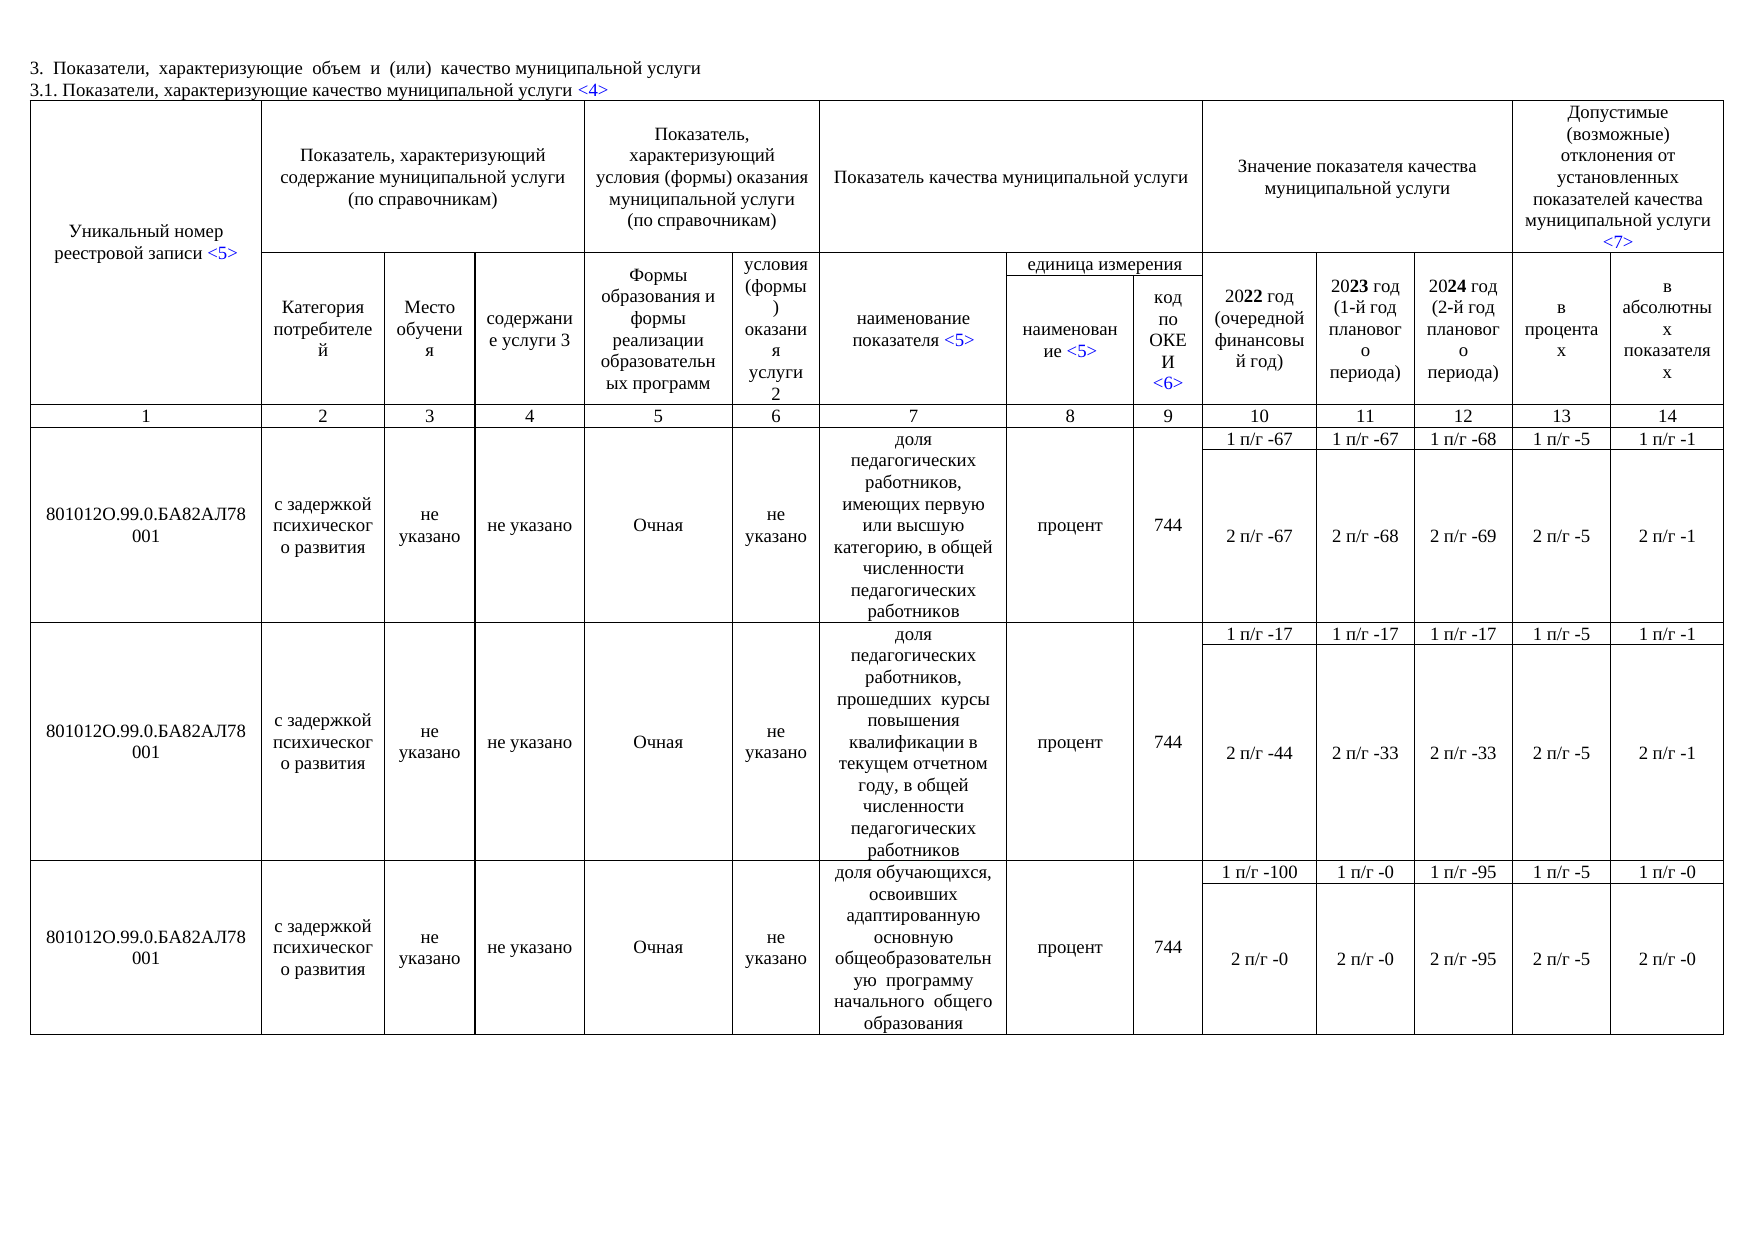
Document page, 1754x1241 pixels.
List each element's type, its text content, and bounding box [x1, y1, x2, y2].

table_cell содержание услуги 3 [476, 253, 584, 404]
table_cell 9 [1134, 405, 1202, 427]
table_cell 2 п/г -5 [1513, 645, 1610, 860]
table_cell 6 [733, 405, 819, 427]
table_header Показатель качества муниципальной услуги [820, 101, 1202, 252]
table_cell 1 п/г -17 [1203, 623, 1316, 644]
table_cell 2 п/г -33 [1317, 645, 1414, 860]
table_cell 2 п/г -44 [1203, 645, 1316, 860]
table_cell Формы образования и формы реализации образовательных программ [585, 253, 732, 404]
table_cell 7 [820, 405, 1006, 427]
table_cell 4 [476, 405, 584, 427]
table_cell не указано [385, 861, 474, 1033]
table_cell 2023 год (1-й год планового периода) [1317, 253, 1414, 404]
text 3. Показатели, характеризующие объем и (или) качество муниципальной услуги [29, 57, 1724, 78]
table_cell 2022 год (очередной финансовый год) [1203, 253, 1316, 404]
table_cell не указано [476, 623, 584, 860]
table_cell процент [1007, 861, 1133, 1033]
table_header Показатель, характеризующий условия (формы) оказания муниципальной услуги (по справочникам) [585, 101, 819, 252]
table_cell 1 п/г -100 [1203, 861, 1316, 883]
table_cell Категория потребителей [262, 253, 384, 404]
table_cell 744 [1134, 623, 1202, 860]
table_cell 801012О.99.0.БА82АЛ78001 [31, 428, 261, 622]
table_cell 2 п/г -1 [1611, 645, 1723, 860]
table_cell 8 [1007, 405, 1133, 427]
table_cell 2 п/г -0 [1203, 884, 1316, 1033]
table_cell 2 [262, 405, 384, 427]
table_cell в процентах [1513, 253, 1610, 404]
table_cell 2 п/г -1 [1611, 450, 1723, 622]
table_cell 1 п/г -5 [1513, 861, 1610, 883]
table_cell 2 п/г -69 [1415, 450, 1512, 622]
table_cell не указано [733, 428, 819, 622]
table_cell процент [1007, 428, 1133, 622]
table_cell 744 [1134, 861, 1202, 1033]
table_cell 13 [1513, 405, 1610, 427]
table_cell 1 п/г -0 [1317, 861, 1414, 883]
table_cell 1 п/г -0 [1611, 861, 1723, 883]
table_cell 11 [1317, 405, 1414, 427]
table_cell 1 [31, 405, 261, 427]
table_cell 2 п/г -5 [1513, 450, 1610, 622]
table_cell Очная [585, 861, 732, 1033]
table_cell код по ОКЕИ <6> [1134, 276, 1202, 404]
table_header Показатель, характеризующий содержание муниципальной услуги (по справочникам) [262, 101, 584, 252]
table_header Уникальный номер реестровой записи <5> [31, 101, 261, 404]
table_cell 1 п/г -67 [1203, 428, 1316, 449]
table_cell 1 п/г -17 [1317, 623, 1414, 644]
table_cell 2 п/г -68 [1317, 450, 1414, 622]
table_cell условия (формы) оказания услуги 2 [733, 253, 819, 404]
table_cell 1 п/г -95 [1415, 861, 1512, 883]
table_cell доля педагогических работников, имеющих первую или высшую категорию, в общей численности педагогических работников [820, 428, 1006, 622]
table_cell с задержкой психического развития [262, 623, 384, 860]
table_cell Очная [585, 623, 732, 860]
table_cell 1 п/г -5 [1513, 428, 1610, 449]
table_cell 744 [1134, 428, 1202, 622]
table_cell 2 п/г -0 [1317, 884, 1414, 1033]
table_cell не указано [476, 861, 584, 1033]
table_cell 1 п/г -68 [1415, 428, 1512, 449]
text 3.1. Показатели, характеризующие качество муниципальной услуги <4> [29, 78, 1724, 100]
table_cell не указано [733, 861, 819, 1033]
table_cell 1 п/г -1 [1611, 428, 1723, 449]
table_cell в абсолютных показателях [1611, 253, 1723, 404]
table_cell с задержкой психического развития [262, 861, 384, 1033]
table_cell доля обучающихся, освоивших адаптированную основную общеобразовательную программу начального общего образования [820, 861, 1006, 1033]
table_cell наименование <5> [1007, 276, 1133, 404]
table_cell 801012О.99.0.БА82АЛ78001 [31, 623, 261, 860]
table_cell 1 п/г -67 [1317, 428, 1414, 449]
table_cell не указано [733, 623, 819, 860]
table_cell не указано [385, 623, 474, 860]
table_cell 14 [1611, 405, 1723, 427]
table_cell 3 [385, 405, 474, 427]
table_cell 1 п/г -1 [1611, 623, 1723, 644]
table_cell единица измерения [1007, 253, 1202, 275]
table_cell 2 п/г -5 [1513, 884, 1610, 1033]
table_cell 5 [585, 405, 732, 427]
table_cell с задержкой психического развития [262, 428, 384, 622]
table_cell не указано [476, 428, 584, 622]
table_cell Очная [585, 428, 732, 622]
table_cell 10 [1203, 405, 1316, 427]
table_header Допустимые (возможные) отклонения от установленных показателей качества муниципальной услуги <7> [1513, 101, 1723, 252]
table_cell процент [1007, 623, 1133, 860]
table_cell Место обучения [385, 253, 474, 404]
table_cell 2 п/г -67 [1203, 450, 1316, 622]
table_cell 12 [1415, 405, 1512, 427]
table_header Значение показателя качества муниципальной услуги [1203, 101, 1512, 252]
table_cell 2024 год (2-й год планового периода) [1415, 253, 1512, 404]
table_cell не указано [385, 428, 474, 622]
table_cell 2 п/г -33 [1415, 645, 1512, 860]
table_cell 2 п/г -0 [1611, 884, 1723, 1033]
table_cell 1 п/г -5 [1513, 623, 1610, 644]
table_cell доля педагогических работников, прошедших курсы повышения квалификации в текущем отчетном году, в общей численности педагогических работников [820, 623, 1006, 860]
table_cell наименование показателя <5> [820, 253, 1006, 404]
table_cell 801012О.99.0.БА82АЛ78001 [31, 861, 261, 1033]
table_cell 2 п/г -95 [1415, 884, 1512, 1033]
table_cell 1 п/г -17 [1415, 623, 1512, 644]
